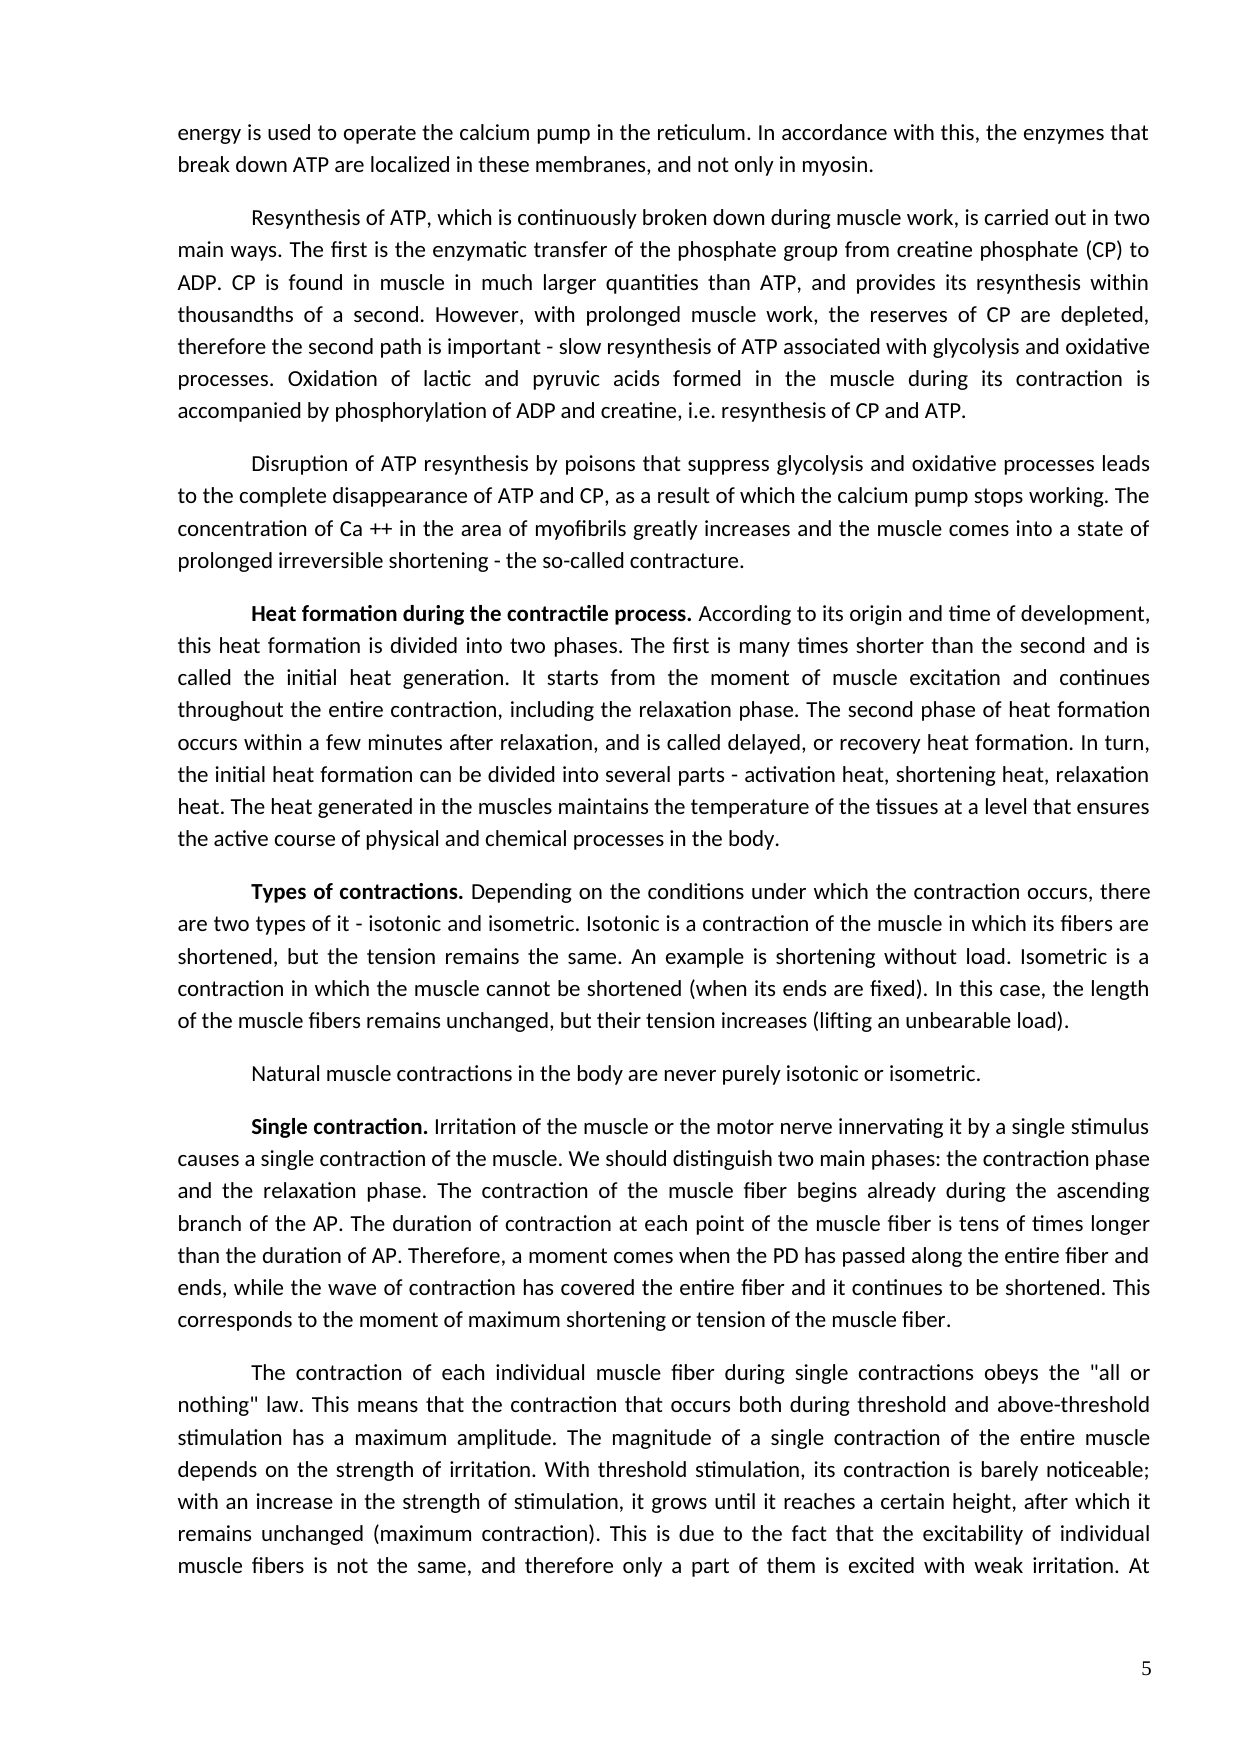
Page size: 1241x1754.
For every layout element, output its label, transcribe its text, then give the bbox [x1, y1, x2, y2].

text Resynthesis of ATP, which is continuously broken down during muscle work, is carried out in two main ways. The first is the enzymatic transfer of the phosphate group from creatine phosphate (CP) to ADP. CP is found in muscle in much larger quantities than ATP, and provides its resynthesis within thousandths of a second. However, with prolonged muscle work, the reserves of CP are depleted, therefore the second path is important - slow resynthesis of ATP associated with glycolysis and oxidative processes. Oxidation of lactic and pyruvic acids formed in the muscle during its contraction is accompanied by phosphorylation of ADP and creatine, i.e. resynthesis of CP and ATP. [177, 203, 1152, 424]
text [177, 118, 1152, 178]
text Natural muscle contractions in the body are never purely isotonic or isometric. [177, 1059, 1152, 1087]
text Single contraction. Irritation of the muscle or the motor nerve innervating it by a single stimulus causes a single contraction of the muscle. We should distinguish two main phases: the contraction phase and the relaxation phase. The contraction of the muscle fiber begins already during the ascending branch of the AP. The duration of contraction at each point of the muscle fiber is tens of times longer than the duration of AP. Therefore, a moment comes when the PD has passed along the entire fiber and ends, while the wave of contraction has covered the entire fiber and it continues to be shortened. This corresponds to the moment of maximum shortening or tension of the muscle fiber. [177, 1112, 1152, 1333]
text Types of contractions. Depending on the conditions under which the contraction occurs, there are two types of it - isotonic and isometric. Isotonic is a contraction of the muscle in which its fibers are shortened, but the tension remains the same. An example is shortening without load. Isometric is a contraction in which the muscle cannot be shortened (when its ends are fixed). In this case, the length of the muscle fibers remains unchanged, but their tension increases (lifting an unbearable load). [177, 877, 1152, 1034]
text Disruption of ATP resynthesis by poisons that suppress glycolysis and oxidative processes leads to the complete disappearance of ATP and CP, as a result of which the calcium pump stops working. The concentration of Ca ++ in the area of myofibrils greatly increases and the muscle comes into a state of prolonged irreversible shortening - the so-called contracture. [177, 449, 1152, 574]
text Heat formation during the contractile process. According to its origin and time of development, this heat formation is divided into two phases. The first is many times shorter than the second and is called the initial heat generation. It starts from the moment of muscle excitation and continues throughout the entire contraction, including the relaxation phase. The second phase of heat formation occurs within a few minutes after relaxation, and is called delayed, or recovery heat formation. In turn, the initial heat formation can be divided into several parts - activation heat, shortening heat, relaxation heat. The heat generated in the muscles maintains the temperature of the tissues at a level that ensures the active course of physical and chemical processes in the body. [177, 599, 1152, 852]
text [177, 1358, 1152, 1579]
